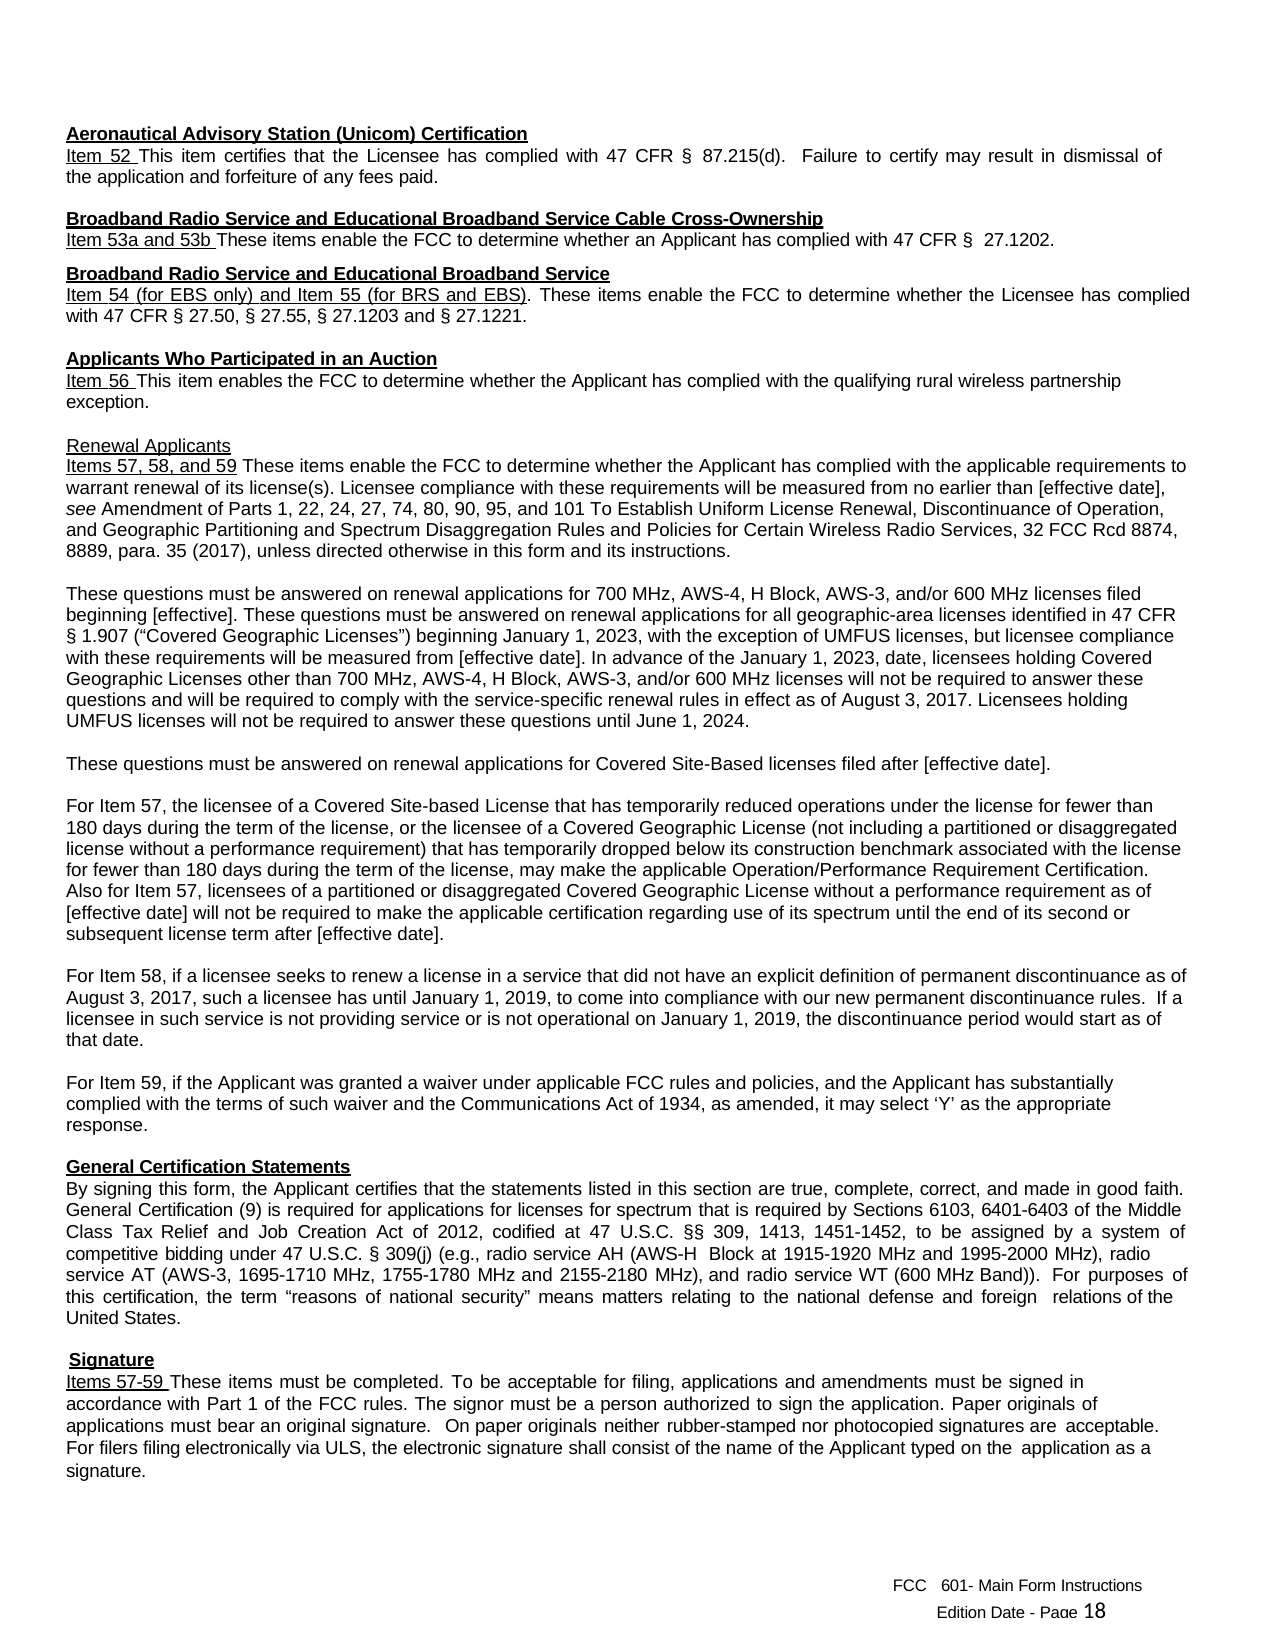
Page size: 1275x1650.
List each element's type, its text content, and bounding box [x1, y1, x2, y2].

text Item 54 (for EBS only) and Item 55 (for BRS and EBS). These items enable the FCC to determine whether the Licensee has complied with 47 CFR § 27.50, § 27.55, § 27.1203 and § 27.1221. [66, 285, 1203, 327]
text These questions must be answered on renewal applications for 700 MHz, AWS-4, H Block, AWS-3, and/or 600 MHz licenses filed beginning [effective]. These questions must be answered on renewal applications for all geographic-area licenses identified in 47 CFR § 1.907 (“Covered Geographic Licenses”) beginning January 1, 2023, with the exception of UMFUS licenses, but licensee compliance with these requirements will be measured from [effective date]. In advance of the January 1, 2023, date, licensees holding Covered Geographic Licenses other than 700 MHz, AWS-4, H Block, AWS-3, and/or 600 MHz licenses will not be required to answer these questions and will be required to comply with the service-specific renewal rules in effect as of August 3, 2017. Licensees holding UMFUS licenses will not be required to answer these questions until June 1, 2024. [66, 583, 1189, 732]
subtitle Broadband Radio Service and Educational Broadband Service Cable Cross-Ownership [66, 208, 1206, 230]
text Items 57-59 These items must be completed. To be acceptable for filing, applications and amendments must be signed in accordance with Part 1 of the FCC rules. The signor must be a person authorized to sign the application. Paper originals of applications must bear an original signature. On paper originals neither rubber-stamped nor photocopied signatures are acceptable. For filers filing electronically via ULS, the electronic signature shall consist of the name of the Applicant typed on the application as a signature. [66, 1371, 1166, 1481]
subtitle Aeronautical Advisory Station (Unicom) Certification [66, 123, 1206, 144]
text Items 57, 58, and 59 These items enable the FCC to determine whether the Applicant has complied with the applicable requirements to warrant renewal of its license(s). Licensee compliance with these requirements will be measured from no earlier than [effective date], see Amendment of Parts 1, 22, 24, 27, 74, 80, 90, 95, and 101 To Establish Uniform License Renewal, Discontinuance of Operation, and Geographic Partitioning and Spectrum Disaggregation Rules and Policies for Certain Wireless Radio Services, 32 FCC Rcd 8874, 8889, para. 35 (2017), unless directed otherwise in this form and its instructions. [66, 456, 1189, 562]
text Item 52 This item certifies that the Licensee has complied with 47 CFR § 87.215(d). Failure to certify may result in dismissal of the application and forfeiture of any fees paid. [66, 144, 1166, 188]
text For Item 59, if the Applicant was granted a waiver under applicable FCC rules and policies, and the Applicant has substantially complied with the terms of such waiver and the Communications Act of 1934, as amended, it may select ‘Y’ as the appropriate response. [66, 1072, 1189, 1136]
text Also for Item 57, licensees of a partitioned or disaggregated Covered Geographic License without a performance requirement as of [effective date] will not be required to make the applicable certification regarding use of its spectrum until the end of its second or subsequent license term after [effective date]. [66, 881, 1189, 945]
text For Item 57, the licensee of a Covered Site-based License that has temporarily reduced operations under the license for fewer than 180 days during the term of the license, or the licensee of a Covered Geographic License (not including a partitioned or disaggregated license without a performance requirement) that has temporarily dropped below its construction benchmark associated with the license for fewer than 180 days during the term of the license, may make the applicable Operation/Performance Requirement Certification. [66, 796, 1189, 881]
text By signing this form, the Applicant certifies that the statements listed in this section are true, complete, correct, and made in good faith. General Certification (9) is required for applications for licenses for spectrum that is required by Sections 6103, 6401-6403 of the Middle Class Tax Relief and Job Creation Act of 2012, codified at 47 U.S.C. §§ 309, 1413, 1451-1452, to be assigned by a system of competitive bidding under 47 U.S.C. § 309(j) (e.g., radio service AH (AWS-H Block at 1915-1920 MHz and 1995-2000 MHz), radio service AT (AWS-3, 1695-1710 MHz, 1755-1780 MHz and 2155-2180 MHz), and radio service WT (600 MHz Band)). For purposes of this certification, the term “reasons of national security” means matters relating to the national defense and foreign relations of the United States. [66, 1178, 1203, 1329]
text For Item 58, if a licensee seeks to renew a license in a service that did not have an explicit definition of permanent discontinuance as of August 3, 2017, such a licensee has until January 1, 2019, to come into compliance with our new permanent discontinuance rules. If a licensee in such service is not providing service or is not operational on January 1, 2019, the discontinuance period would start as of that date. [66, 966, 1189, 1051]
subtitle General Certification Statements [66, 1156, 1206, 1178]
subtitle Broadband Radio Service and Educational Broadband Service [66, 263, 1206, 284]
text Item 56 This item enables the FCC to determine whether the Applicant has complied with the qualifying rural wireless partnership exception. [66, 370, 1166, 413]
text Item 53a and 53b These items enable the FCC to determine whether an Applicant has complied with 47 CFR § 27.1202. [66, 230, 1206, 251]
subtitle Applicants Who Participated in an Auction [66, 348, 1206, 370]
subtitle Signature [69, 1349, 1206, 1371]
text These questions must be answered on renewal applications for Covered Site-Based licenses filed after [effective date]. [66, 753, 1189, 775]
subtitle Renewal Applicants [66, 434, 1206, 456]
